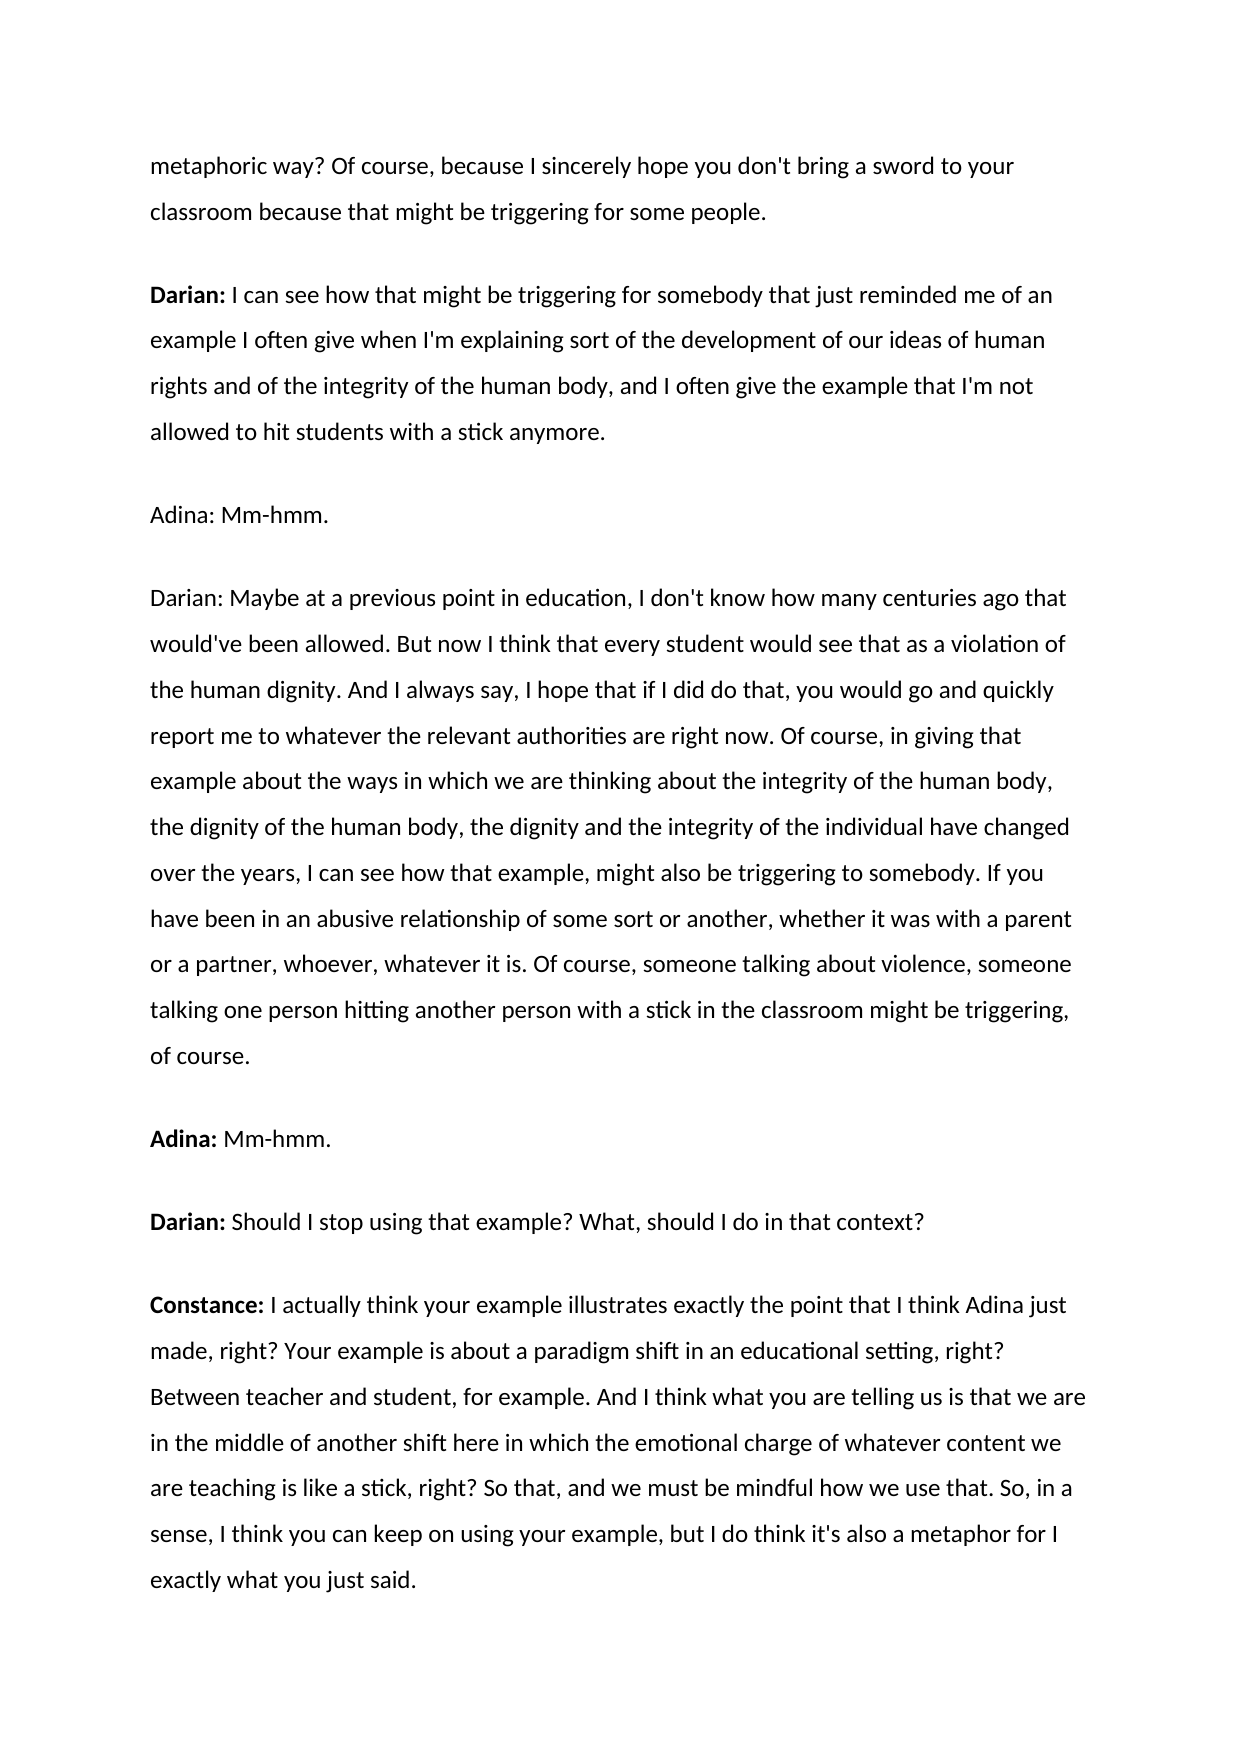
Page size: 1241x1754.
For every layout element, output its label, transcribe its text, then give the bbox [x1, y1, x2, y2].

text Darian: Maybe at a previous point in education, I don't know how many centuries ago that would've been allowed. But now I think that every student would see that as a violation of the human dignity. And I always say, I hope that if I did do that, you would go and quickly report me to whatever the relevant authorities are right now. Of course, in giving that example about the ways in which we are thinking about the integrity of the human body, the dignity of the human body, the dignity and the integrity of the individual have changed over the years, I can see how that example, might also be triggering to somebody. If you have been in an abusive relationship of some sort or another, whether it was with a parent or a partner, whoever, whatever it is. Of course, someone talking about violence, someone talking one person hitting another person with a stick in the classroom might be triggering, of course. [150, 583, 1090, 1070]
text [150, 150, 1090, 226]
text Adina: Mm-hmm. [150, 1123, 1090, 1154]
text Darian: Should I stop using that example? What, should I do in that context? [150, 1206, 1090, 1237]
text Darian: I can see how that might be triggering for somebody that just reminded me of an example I often give when I'm explaining sort of the development of our ideas of human rights and of the integrity of the human body, and I often give the example that I'm not allowed to hit students with a stick anymore. [150, 279, 1090, 447]
text Constance: I actually think your example illustrates exactly the point that I think Adina just made, right? Your example is about a paradigm shift in an educational setting, right? Between teacher and student, for example. And I think what you are telling us is that we are in the middle of another shift here in which the emotional charge of whatever content we are teaching is like a stick, right? So that, and we must be mindful how we use that. So, in a sense, I think you can keep on using your example, but I do think it's also a metaphor for I exactly what you just said. [150, 1289, 1090, 1594]
text Adina: Mm-hmm. [150, 499, 1090, 530]
